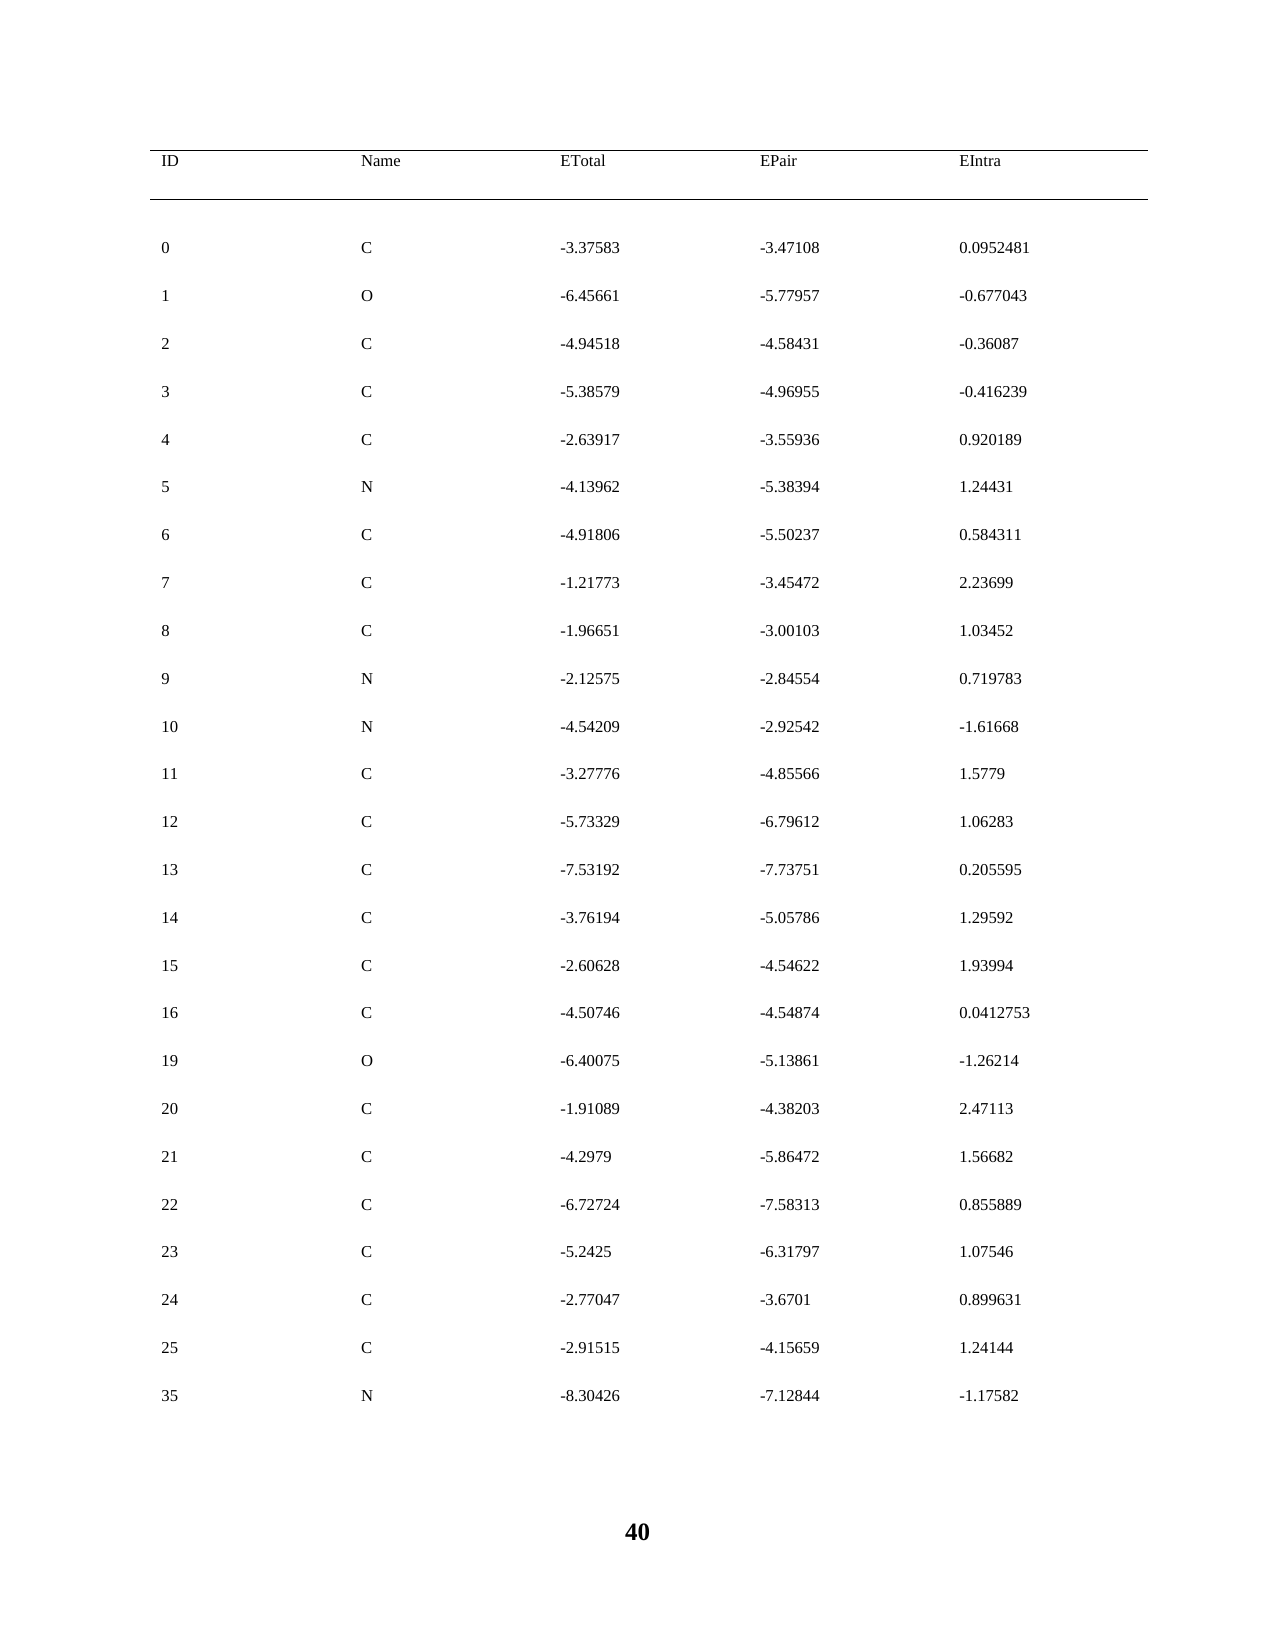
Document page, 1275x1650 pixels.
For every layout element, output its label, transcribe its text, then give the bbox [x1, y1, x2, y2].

table_cell C [350, 812, 549, 860]
table_cell 1.93994 [948, 955, 1147, 1003]
table_cell -7.53192 [549, 860, 748, 908]
table_cell 5 [150, 477, 349, 525]
table_cell -1.17582 [948, 1386, 1147, 1433]
table_cell -4.54874 [749, 1003, 948, 1051]
table_cell -1.21773 [549, 573, 748, 621]
table_cell -0.677043 [948, 286, 1147, 334]
table_cell -2.63917 [549, 430, 748, 477]
table_cell -6.79612 [749, 812, 948, 860]
table_cell C [350, 334, 549, 382]
table_cell -7.73751 [749, 860, 948, 908]
table_cell C [350, 382, 549, 429]
table_cell -1.61668 [948, 716, 1147, 764]
table_cell C [350, 1195, 549, 1242]
table_cell C [350, 764, 549, 812]
table_cell C [350, 1099, 549, 1147]
table_cell 2.23699 [948, 573, 1147, 621]
table_cell 19 [150, 1051, 349, 1099]
table_cell -2.92542 [749, 716, 948, 764]
table_cell 21 [150, 1147, 349, 1194]
table_cell 1.5779 [948, 764, 1147, 812]
table_cell -5.13861 [749, 1051, 948, 1099]
table_header ID [150, 151, 349, 199]
table_header ETotal [549, 151, 748, 199]
table_cell -4.13962 [549, 477, 748, 525]
table_cell -5.2425 [549, 1242, 748, 1290]
table_cell 1.24144 [948, 1338, 1147, 1386]
table_cell -6.72724 [549, 1195, 748, 1242]
table_cell 22 [150, 1195, 349, 1242]
table_cell -7.58313 [749, 1195, 948, 1242]
table_cell -4.2979 [549, 1147, 748, 1194]
table_cell 3 [150, 382, 349, 429]
table_cell -1.96651 [549, 621, 748, 668]
table_cell -2.91515 [549, 1338, 748, 1386]
table_cell -7.12844 [749, 1386, 948, 1433]
table_cell -6.31797 [749, 1242, 948, 1290]
table_cell C [350, 200, 549, 286]
table_cell -5.86472 [749, 1147, 948, 1194]
table_cell -5.73329 [549, 812, 748, 860]
table_cell 15 [150, 955, 349, 1003]
table_cell 1.03452 [948, 621, 1147, 668]
table_cell -4.54622 [749, 955, 948, 1003]
table_cell -4.50746 [549, 1003, 748, 1051]
table_cell 0.0412753 [948, 1003, 1147, 1051]
table_cell O [350, 1051, 549, 1099]
table_cell N [350, 669, 549, 716]
table_cell 14 [150, 908, 349, 955]
table_cell 7 [150, 573, 349, 621]
table_cell -6.40075 [549, 1051, 748, 1099]
table_cell C [350, 430, 549, 477]
table_cell C [350, 573, 549, 621]
table_cell -4.96955 [749, 382, 948, 429]
table_cell -4.38203 [749, 1099, 948, 1147]
table_cell -0.36087 [948, 334, 1147, 382]
table_cell -3.6701 [749, 1290, 948, 1338]
table_cell -5.05786 [749, 908, 948, 955]
table_cell -6.45661 [549, 286, 748, 334]
table_cell N [350, 1386, 549, 1433]
table_cell 25 [150, 1338, 349, 1386]
table_cell -1.26214 [948, 1051, 1147, 1099]
table_cell -4.94518 [549, 334, 748, 382]
table_cell -3.45472 [749, 573, 948, 621]
table_cell C [350, 908, 549, 955]
table_cell -4.15659 [749, 1338, 948, 1386]
table_cell 16 [150, 1003, 349, 1051]
table_cell 0 [150, 200, 349, 286]
table_cell 20 [150, 1099, 349, 1147]
table_cell -4.58431 [749, 334, 948, 382]
table_cell -5.38394 [749, 477, 948, 525]
table_cell 0.584311 [948, 525, 1147, 573]
table_cell -2.60628 [549, 955, 748, 1003]
table_cell -3.37583 [549, 200, 748, 286]
table_cell C [350, 621, 549, 668]
table_cell 1.06283 [948, 812, 1147, 860]
table_cell -3.76194 [549, 908, 748, 955]
table_cell 0.719783 [948, 669, 1147, 716]
table_cell -5.50237 [749, 525, 948, 573]
table_cell 11 [150, 764, 349, 812]
table_cell -1.91089 [549, 1099, 748, 1147]
table_cell -5.77957 [749, 286, 948, 334]
table_cell -5.38579 [549, 382, 748, 429]
table_cell -4.91806 [549, 525, 748, 573]
table_cell 0.920189 [948, 430, 1147, 477]
table_cell -4.54209 [549, 716, 748, 764]
table_cell 13 [150, 860, 349, 908]
table_cell -3.00103 [749, 621, 948, 668]
table_cell 0.205595 [948, 860, 1147, 908]
table_cell C [350, 1003, 549, 1051]
table_cell 12 [150, 812, 349, 860]
table_cell 35 [150, 1386, 349, 1433]
table_cell C [350, 955, 549, 1003]
table_cell 1.07546 [948, 1242, 1147, 1290]
table_cell 8 [150, 621, 349, 668]
table_cell 1.24431 [948, 477, 1147, 525]
table_cell -8.30426 [549, 1386, 748, 1433]
table_cell O [350, 286, 549, 334]
table_cell C [350, 1290, 549, 1338]
table_cell 24 [150, 1290, 349, 1338]
table_cell 2 [150, 334, 349, 382]
table_cell 9 [150, 669, 349, 716]
table_cell 1.29592 [948, 908, 1147, 955]
table_header EIntra [948, 151, 1147, 199]
table_cell -2.77047 [549, 1290, 748, 1338]
table_cell 6 [150, 525, 349, 573]
table_cell 23 [150, 1242, 349, 1290]
table_cell -3.27776 [549, 764, 748, 812]
table_cell 1 [150, 286, 349, 334]
table_header EPair [749, 151, 948, 199]
table_cell 1.56682 [948, 1147, 1147, 1194]
table_cell C [350, 860, 549, 908]
table_cell 0.899631 [948, 1290, 1147, 1338]
table_cell -2.12575 [549, 669, 748, 716]
table_cell -0.416239 [948, 382, 1147, 429]
table_cell N [350, 477, 549, 525]
table_cell 0.0952481 [948, 200, 1147, 286]
table_cell 4 [150, 430, 349, 477]
table_cell -2.84554 [749, 669, 948, 716]
table_header Name [350, 151, 549, 199]
table_cell 10 [150, 716, 349, 764]
table_cell 0.855889 [948, 1195, 1147, 1242]
table_cell -3.55936 [749, 430, 948, 477]
table_cell C [350, 1147, 549, 1194]
table_cell 2.47113 [948, 1099, 1147, 1147]
table_cell C [350, 525, 549, 573]
table_cell -3.47108 [749, 200, 948, 286]
table_cell C [350, 1338, 549, 1386]
table_cell C [350, 1242, 549, 1290]
table_cell N [350, 716, 549, 764]
table_cell -4.85566 [749, 764, 948, 812]
